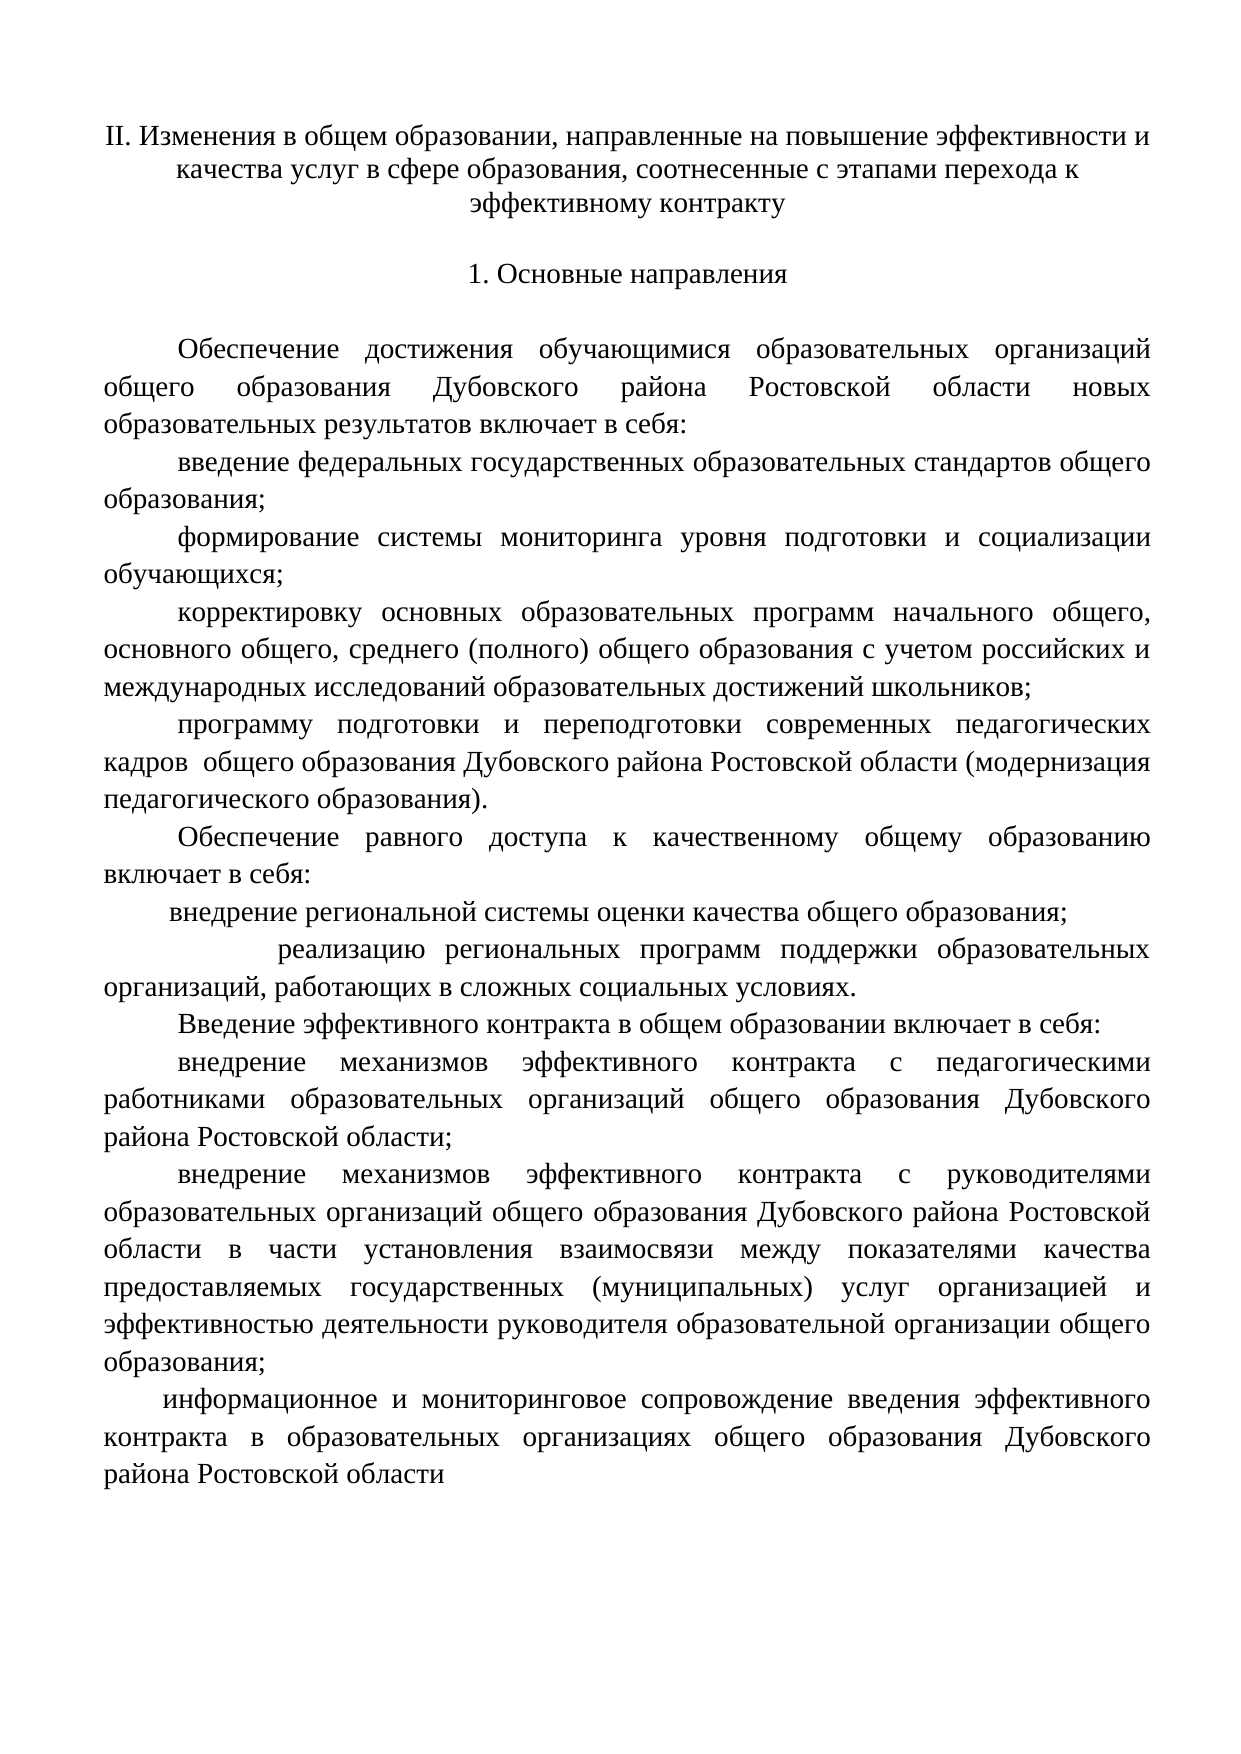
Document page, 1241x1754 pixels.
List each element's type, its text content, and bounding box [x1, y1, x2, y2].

text формирование системы мониторинга уровня подготовки и социализации обучающихся; [103, 515, 1152, 590]
text программу подготовки и переподготовки современных педагогических кадров общего образования Дубовского района Ростовской области (модернизация педагогического образования). [103, 702, 1152, 815]
text введение федеральных государственных образовательных стандартов общего образования; [103, 440, 1152, 515]
text Обеспечение равного доступа к качественному общему образованию включает в себя: [103, 815, 1152, 890]
text 1. Основные направления [103, 256, 1152, 290]
text реализацию региональных программ поддержки образовательных организаций, работающих в сложных социальных условиях. [103, 927, 1152, 1002]
text информационное и мониторинговое сопровождение введения эффективного контракта в образовательных организациях общего образования Дубовского района Ростовской области [103, 1377, 1152, 1490]
text внедрение региональной системы оценки качества общего образования; [103, 890, 1152, 927]
text корректировку основных образовательных программ начального общего, основного общего, среднего (полного) общего образования с учетом российских и международных исследований образовательных достижений школьников; [103, 590, 1152, 702]
text Обеспечение достижения обучающимися образовательных организаций общего образования Дубовского района Ростовской области новых образовательных результатов включает в себя: [103, 327, 1152, 440]
text II. Изменения в общем образовании, направленные на повышение эффективности и качества услуг в сфере образования, соотнесенные с этапами перехода к эффективному контракту [103, 118, 1152, 219]
text внедрение механизмов эффективного контракта с руководителями образовательных организаций общего образования Дубовского района Ростовской области в части установления взаимосвязи между показателями качества предоставляемых государственных (муниципальных) услуг организацией и эффективностью деятельности руководителя образовательной организации общего образования; [103, 1152, 1152, 1377]
text внедрение механизмов эффективного контракта с педагогическими работниками образовательных организаций общего образования Дубовского района Ростовской области; [103, 1040, 1152, 1152]
text Введение эффективного контракта в общем образовании включает в себя: [103, 1002, 1152, 1040]
